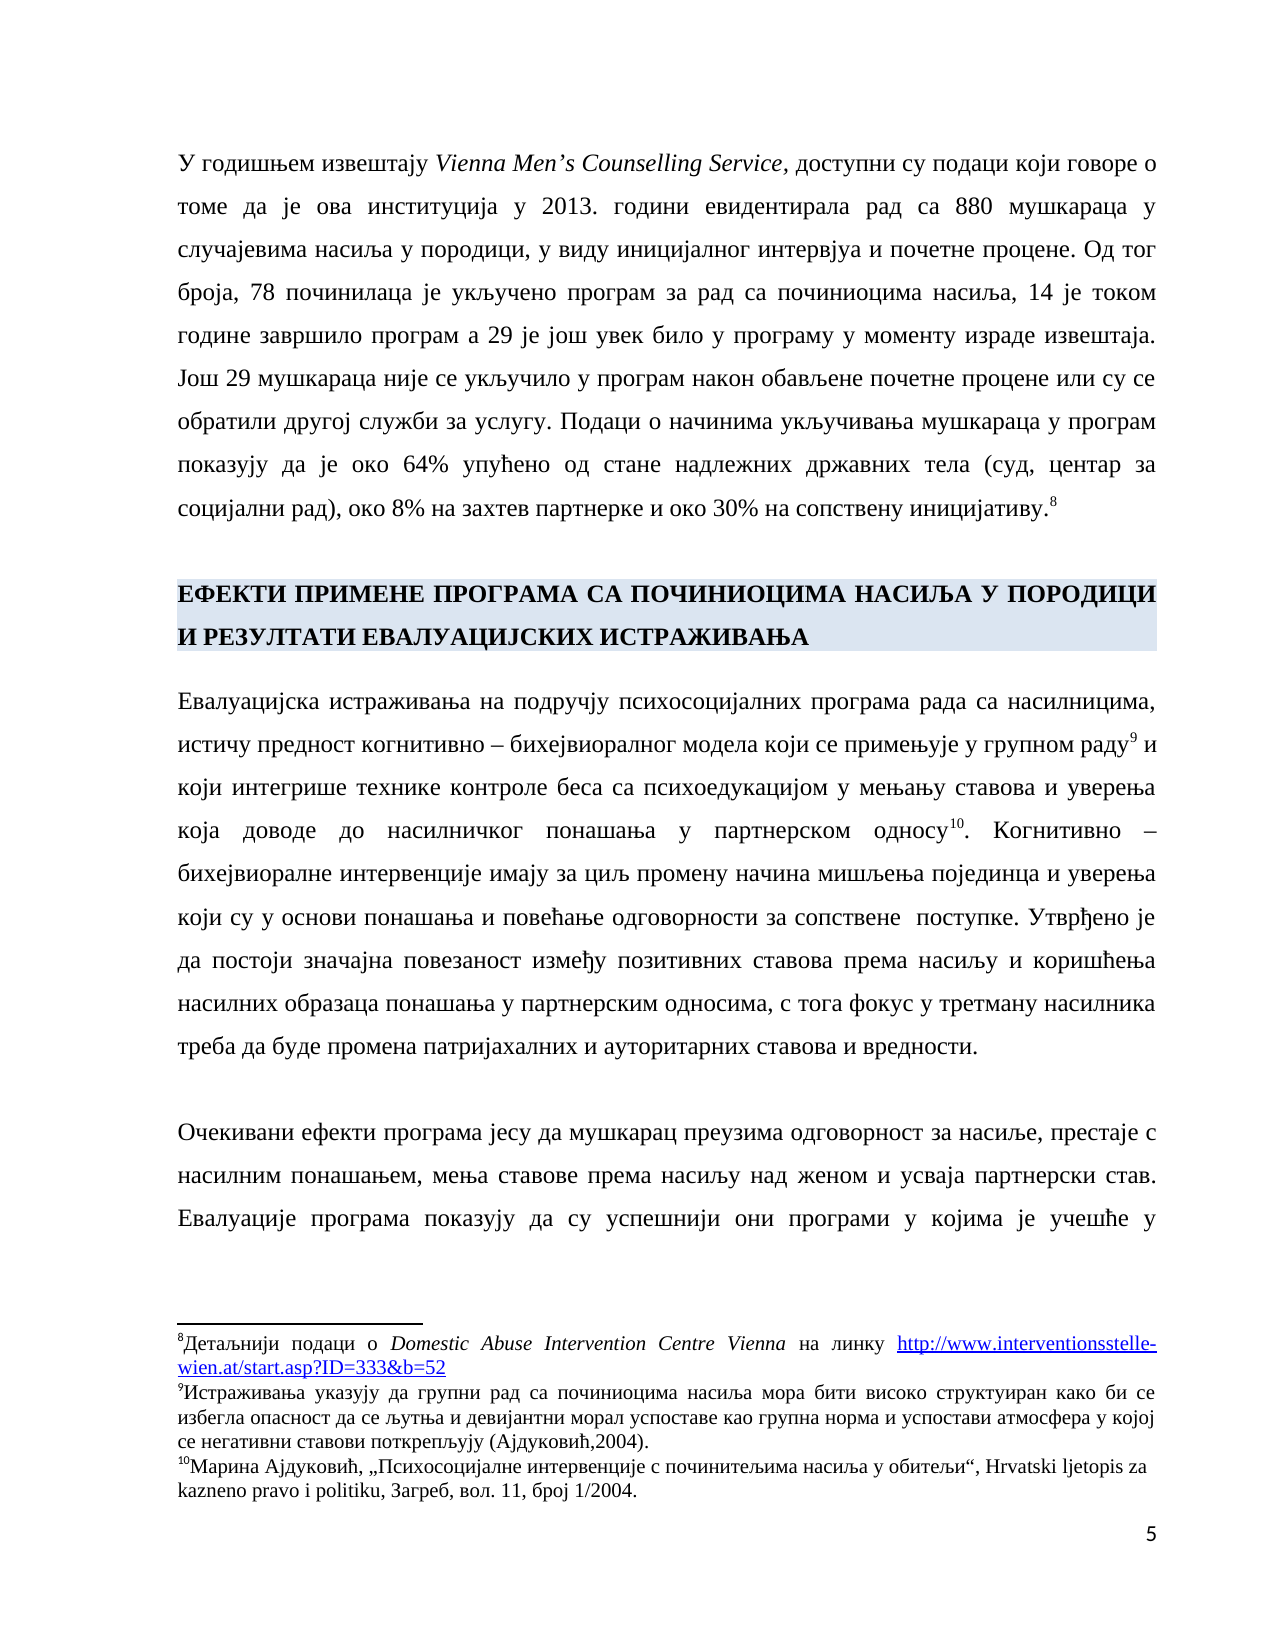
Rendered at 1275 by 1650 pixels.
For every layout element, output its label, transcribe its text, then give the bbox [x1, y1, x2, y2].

text ЕФЕКТИ ПРИМЕНЕ ПРОГРАМА СА ПОЧИНИОЦИМА НАСИЉА У ПОРОДИЦИ И РЕЗУЛТАТИ ЕВАЛУАЦИЈСКИХ ИСТРАЖИВАЊА [177, 579, 1157, 651]
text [177, 1117, 1157, 1232]
text У годишњем извештају Vienna Men’s Counselling Service, доступни су подаци који говоре о томе да је ова институција у 2013. години евидентирала рад са 880 мушкараца у случајевима насиља у породици, у виду иницијалног интервјуа и почетне процене. Од тог броја, 78 починилаца је укључено програм за рад са починиоцима насиља, 14 је током године завршило програм а 29 је још увек било у програму у моменту израде извештаја. Још 29 мушкараца није се укључило у програм након обављене почетне процене или су се обратили другој служби за услугу. Подаци о начинима укључивања мушкараца у програм показују да је око 64% упућено од стане надлежних државних тела (суд, центар за социјални рад), око 8% на захтев партнерке и око 30% на сопствену иницијативу. [177, 148, 1157, 521]
text Евалуацијска истраживања на подручју психосоцијалних програма рада са насилницима, истичу предност когнитивно – бихејвиоралног модела који се примењује у групном раду и који интегрише технике контроле беса са психоедукацијом у мењању ставова и уверења која доводе до насилничког понашања у партнерском односу. Когнитивно – бихејвиоралне интервенције имају за циљ промену начина мишљења појединца и уверења који су у основи понашања и повећање одговорности за сопствене поступке. Утврђено је да постоји значајна повезаност између позитивних ставова према насиљу и коришћења насилних образаца понашања у партнерским односима, с тога фокус у третману насилника треба да буде промена патријахалних и ауторитарних ставова и вредности. [177, 686, 1157, 1060]
